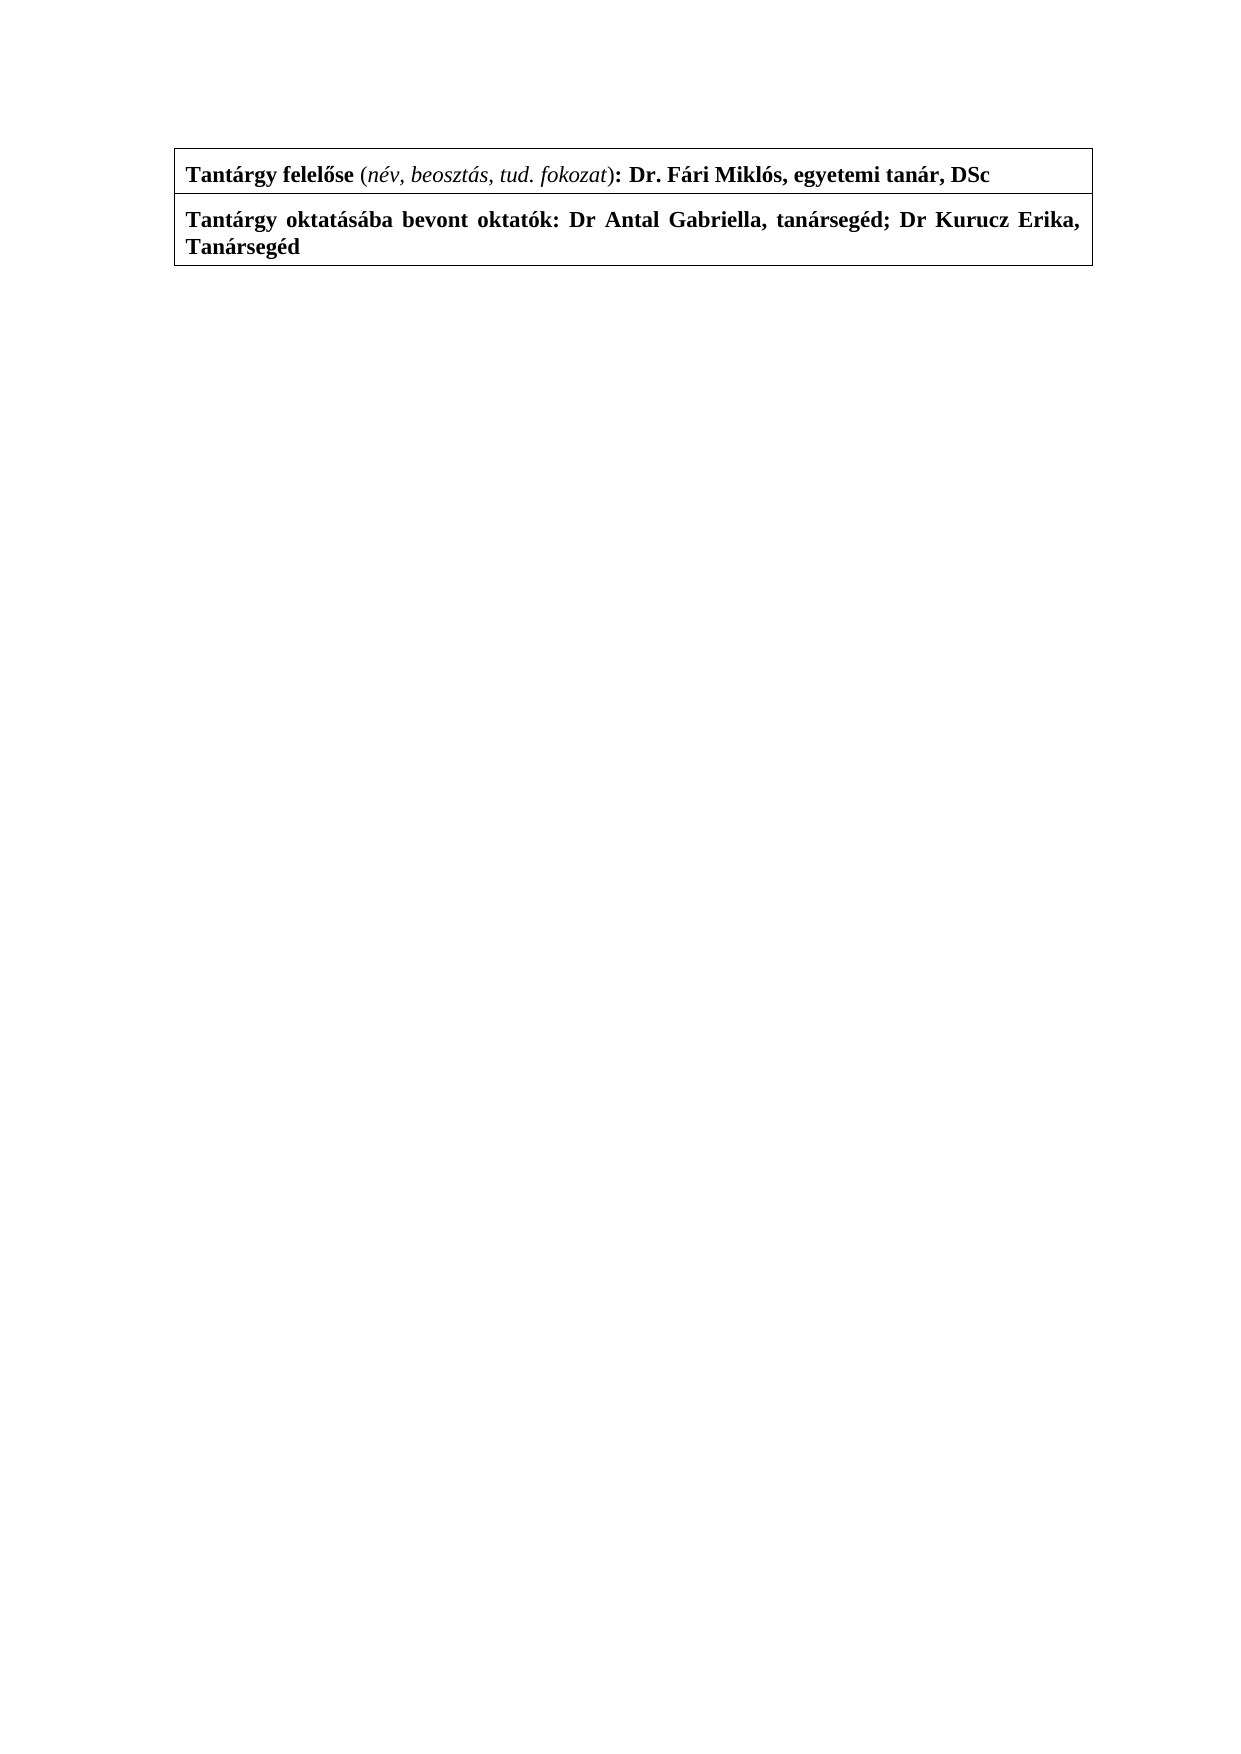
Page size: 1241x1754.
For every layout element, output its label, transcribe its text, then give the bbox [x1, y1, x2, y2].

table_cell Tantárgy felelőse (név, beosztás, tud. fokozat): Dr. Fári Miklós, egyetemi tanár, DSc [175, 149, 1092, 193]
table_cell Tantárgy oktatásába bevont oktatók: Dr Antal Gabriella, tanársegéd; Dr Kurucz Erika, Tanársegéd [175, 194, 1092, 265]
